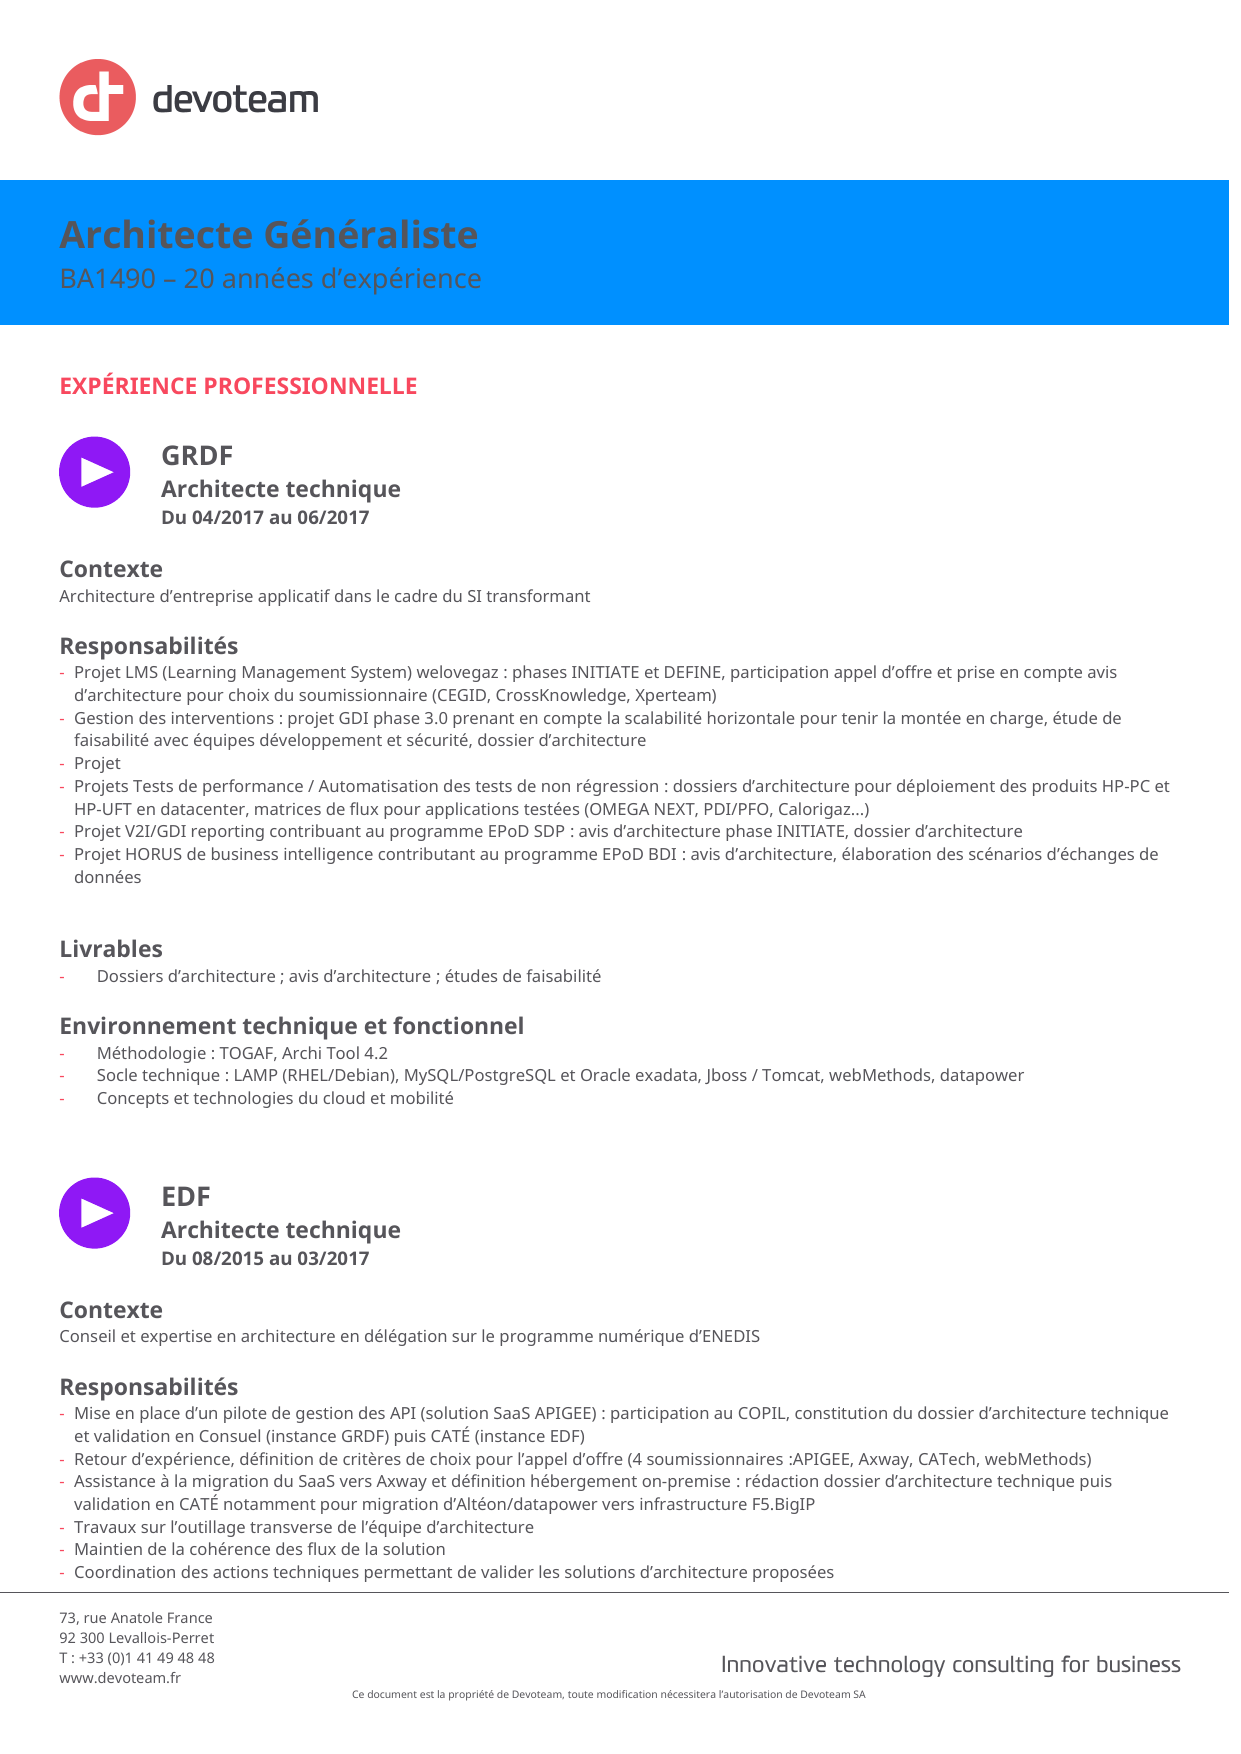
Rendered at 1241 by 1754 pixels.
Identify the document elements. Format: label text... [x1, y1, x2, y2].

subtitle EXPÉRIENCE PROFESSIONNELLE [59, 370, 1181, 401]
list Projet LMS (Learning Management System) welovegaz : phases INITIATE et DEFINE, participation appel d’offre et prise en compte avis d’architecture pour choix du soumissionnaire (CEGID, CrossKnowledge, Xperteam) [59, 661, 1181, 706]
list Assistance à la migration du SaaS vers Axway et définition hébergement on-premise : rédaction dossier d’architecture technique puis validation en CATÉ notamment pour migration d’Altéon/datapower vers infrastructure F5.BigIP [59, 1470, 1181, 1515]
list Gestion des interventions : projet GDI phase 3.0 prenant en compte la scalabilité horizontale pour tenir la montée en charge, étude de faisabilité avec équipes développement et sécurité, dossier d’architecture [59, 706, 1181, 752]
list Concepts et technologies du cloud et mobilité [59, 1087, 1181, 1109]
subtitle Livrables [59, 933, 1181, 964]
subtitle Responsabilités [59, 1371, 1181, 1402]
list Conseil et expertise en architecture en délégation sur le programme numérique d’ENEDIS [59, 1325, 1181, 1348]
subtitle Contexte [59, 1294, 1181, 1325]
list Projet HORUS de business intelligence contributant au programme EPoD BDI : avis d’architecture, élaboration des scénarios d’échanges de données [59, 842, 1181, 888]
list Projet V2I/GDI reporting contribuant au programme EPoD SDP : avis d’architecture phase INITIATE, dossier d’architecture [59, 820, 1181, 842]
table_header [48, 1178, 149, 1271]
list Projet [59, 752, 1181, 774]
list Maintien de la cohérence des flux de la solution [59, 1538, 1181, 1561]
table_header [48, 437, 149, 530]
subtitle Environnement technique et fonctionnel [59, 1010, 1181, 1041]
list Projets Tests de performance / Automatisation des tests de non régression : dossiers d’architecture pour déploiement des produits HP-PC et HP-UFT en datacenter, matrices de flux pour applications testées (OMEGA NEXT, PDI/PFO, Calorigaz...) [59, 774, 1181, 820]
table_header GRDF Architecte technique Du 04/2017 au 06/2017 [150, 437, 1166, 530]
list Méthodologie : TOGAF, Archi Tool 4.2 [59, 1041, 1181, 1064]
subtitle Contexte [59, 553, 1181, 584]
list Coordination des actions techniques permettant de valider les solutions d’architecture proposées [59, 1561, 1181, 1583]
subtitle Responsabilités [59, 629, 1181, 661]
list Socle technique : LAMP (RHEL/Debian), MySQL/PostgreSQL et Oracle exadata, Jboss / Tomcat, webMethods, datapower [59, 1064, 1181, 1087]
list Retour d’expérience, définition de critères de choix pour l’appel d’offre (4 soumissionnaires :APIGEE, Axway, CATech, webMethods) [59, 1447, 1181, 1470]
list Travaux sur l’outillage transverse de l’équipe d’architecture [59, 1515, 1181, 1538]
list Architecture d’entreprise applicatif dans le cadre du SI transformant [59, 584, 1181, 607]
picture [0, 0, 327, 148]
picture [708, 1640, 1193, 1690]
list Mise en place d’un pilote de gestion des API (solution SaaS APIGEE) : participation au COPIL, constitution du dossier d’architecture technique et validation en Consuel (instance GRDF) puis CATÉ (instance EDF) [59, 1402, 1181, 1447]
table_header EDF Architecte technique Du 08/2015 au 03/2017 [150, 1178, 1166, 1271]
list Dossiers d’architecture ; avis d’architecture ; études de faisabilité [59, 964, 1181, 987]
